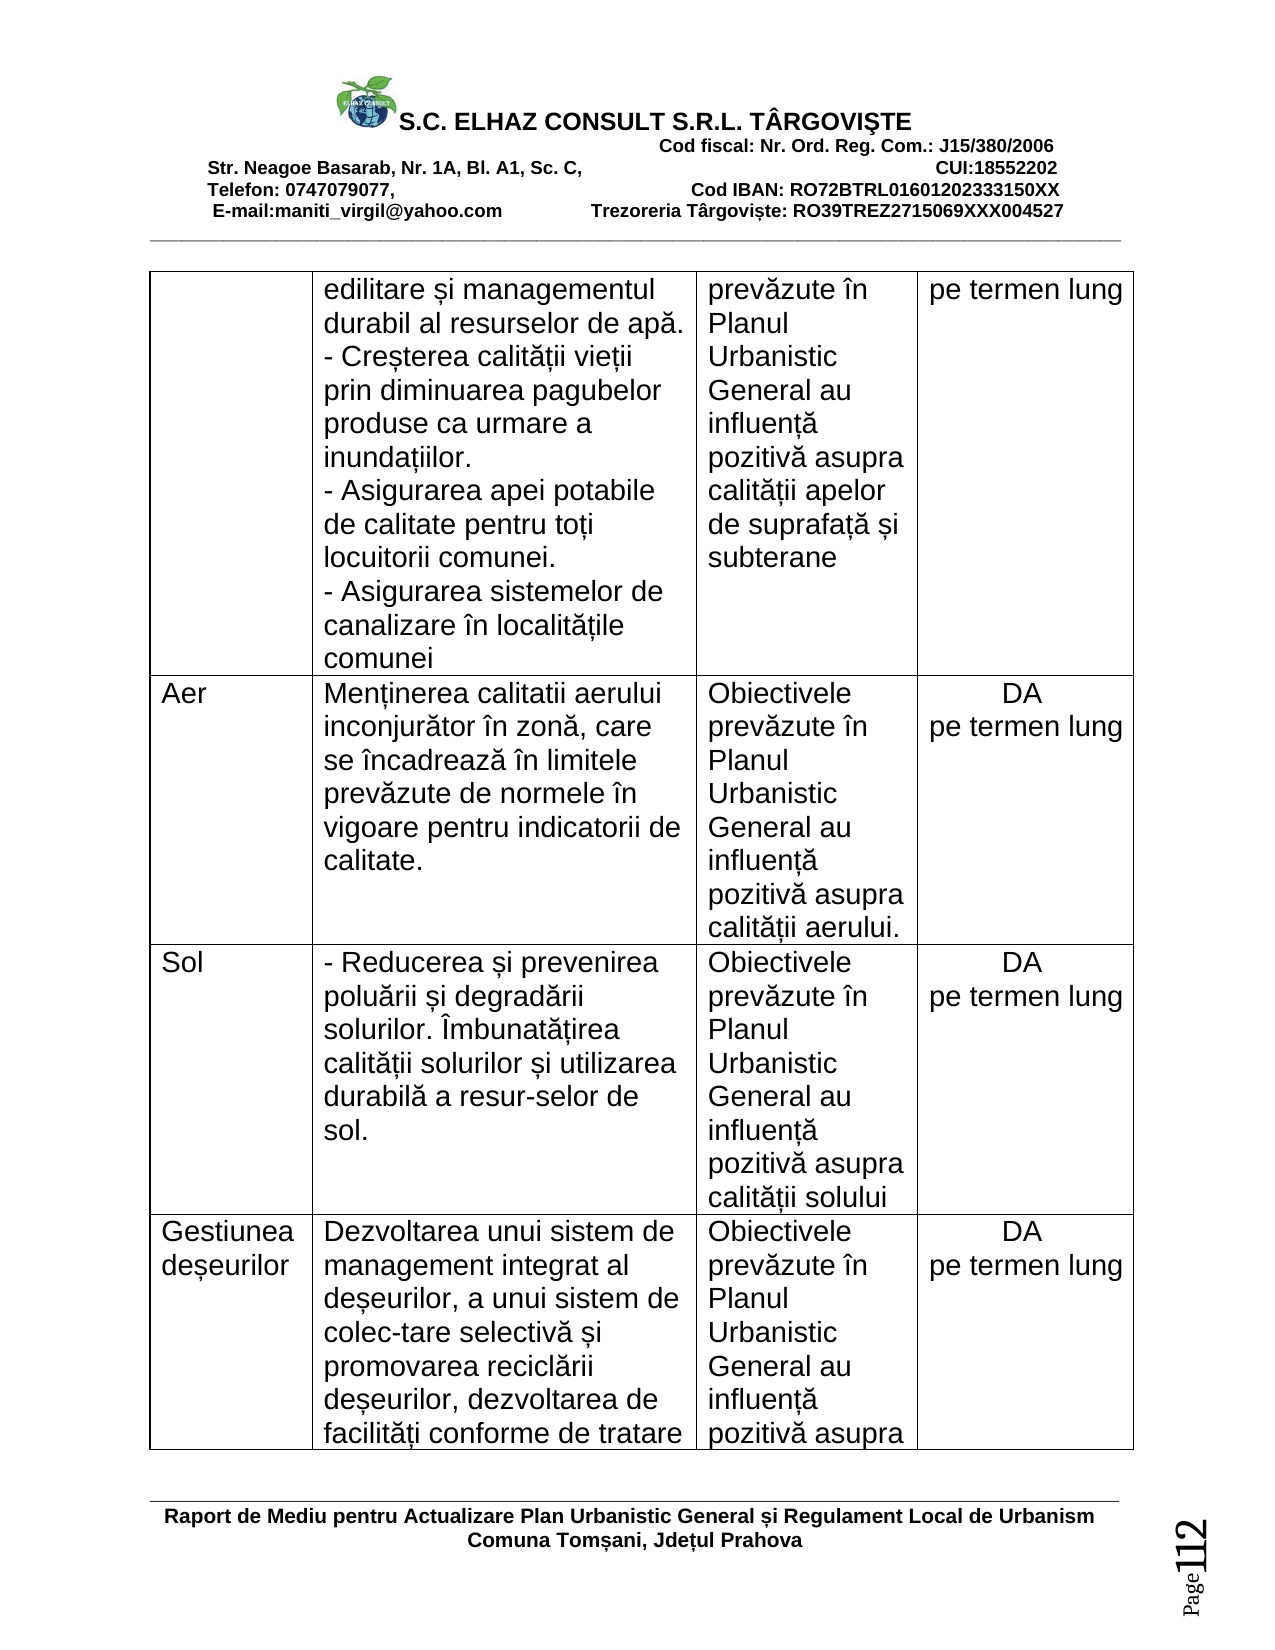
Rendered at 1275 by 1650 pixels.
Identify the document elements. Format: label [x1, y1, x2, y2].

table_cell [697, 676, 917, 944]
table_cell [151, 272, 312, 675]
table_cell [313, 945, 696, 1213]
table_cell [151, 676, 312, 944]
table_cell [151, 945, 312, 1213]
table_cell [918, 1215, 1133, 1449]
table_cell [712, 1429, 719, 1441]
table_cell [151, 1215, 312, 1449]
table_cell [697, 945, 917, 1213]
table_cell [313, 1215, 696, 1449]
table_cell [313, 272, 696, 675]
picture [334, 73, 399, 130]
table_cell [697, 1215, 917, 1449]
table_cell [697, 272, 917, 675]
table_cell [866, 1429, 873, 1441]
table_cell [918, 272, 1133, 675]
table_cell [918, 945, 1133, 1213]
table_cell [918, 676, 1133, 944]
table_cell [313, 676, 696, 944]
